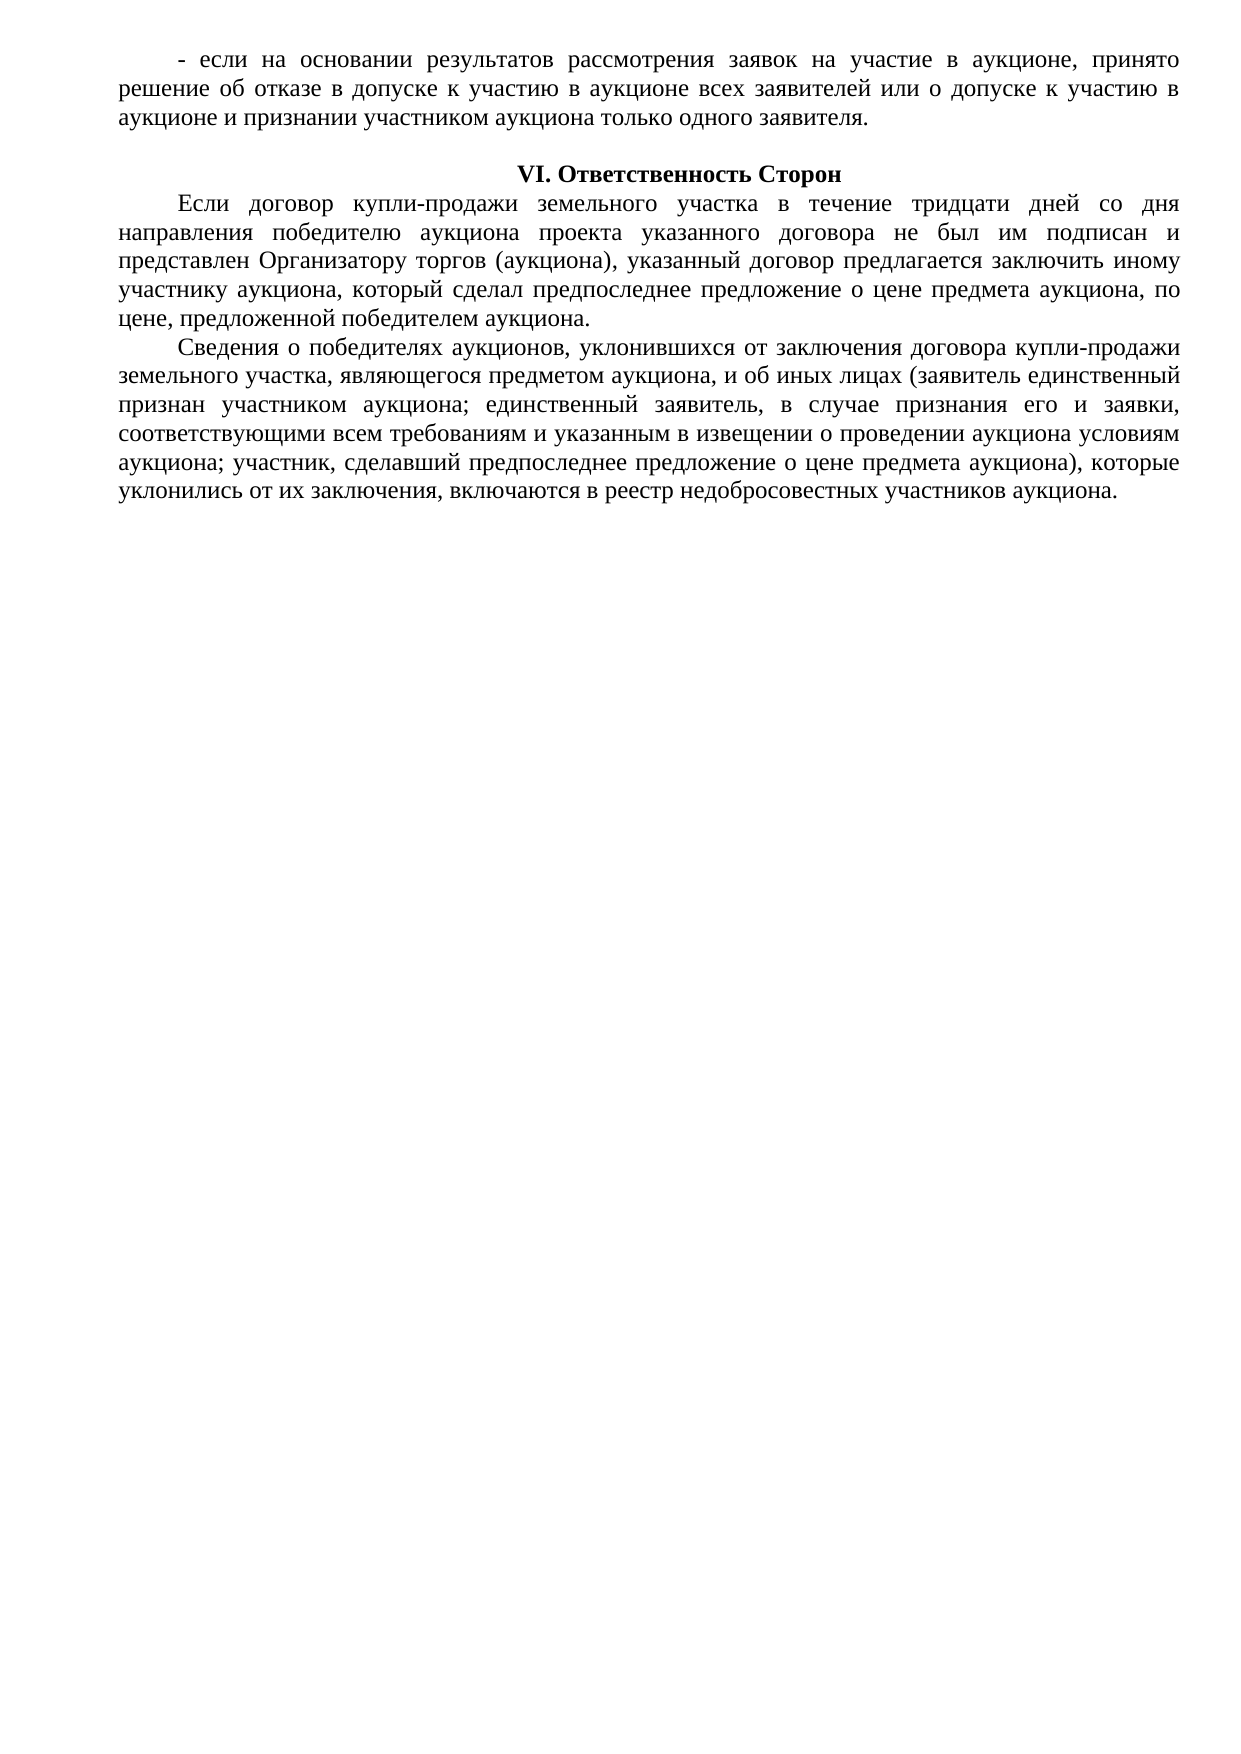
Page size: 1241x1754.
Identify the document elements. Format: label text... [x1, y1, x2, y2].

text Если договор купли-продажи земельного участка в течение тридцати дней со дня направления победителю аукциона проекта указанного договора не был им подписан и представлен Организатору торгов (аукциона), указанный договор предлагается заключить иному участнику аукциона, который сделал предпоследнее предложение о цене предмета аукциона, по цене, предложенной победителем аукциона. [118, 188, 1181, 332]
text Сведения о победителях аукционов, уклонившихся от заключения договора купли-продажи земельного участка, являющегося предметом аукциона, и об иных лицах (заявитель единственный признан участником аукциона; единственный заявитель, в случае признания его и заявки, соответствующими всем требованиям и указанным в извещении о проведении аукциона условиям аукциона; участник, сделавший предпоследнее предложение о цене предмета аукциона), которые уклонились от их заключения, включаются в реестр недобросовестных участников аукциона. [118, 332, 1181, 504]
text VI. Ответственность Сторон [118, 159, 1181, 188]
text - если на основании результатов рассмотрения заявок на участие в аукционе, принято решение об отказе в допуске к участию в аукционе всех заявителей или о допуске к участию в аукционе и признании участником аукциона только одного заявителя. [118, 44, 1181, 131]
